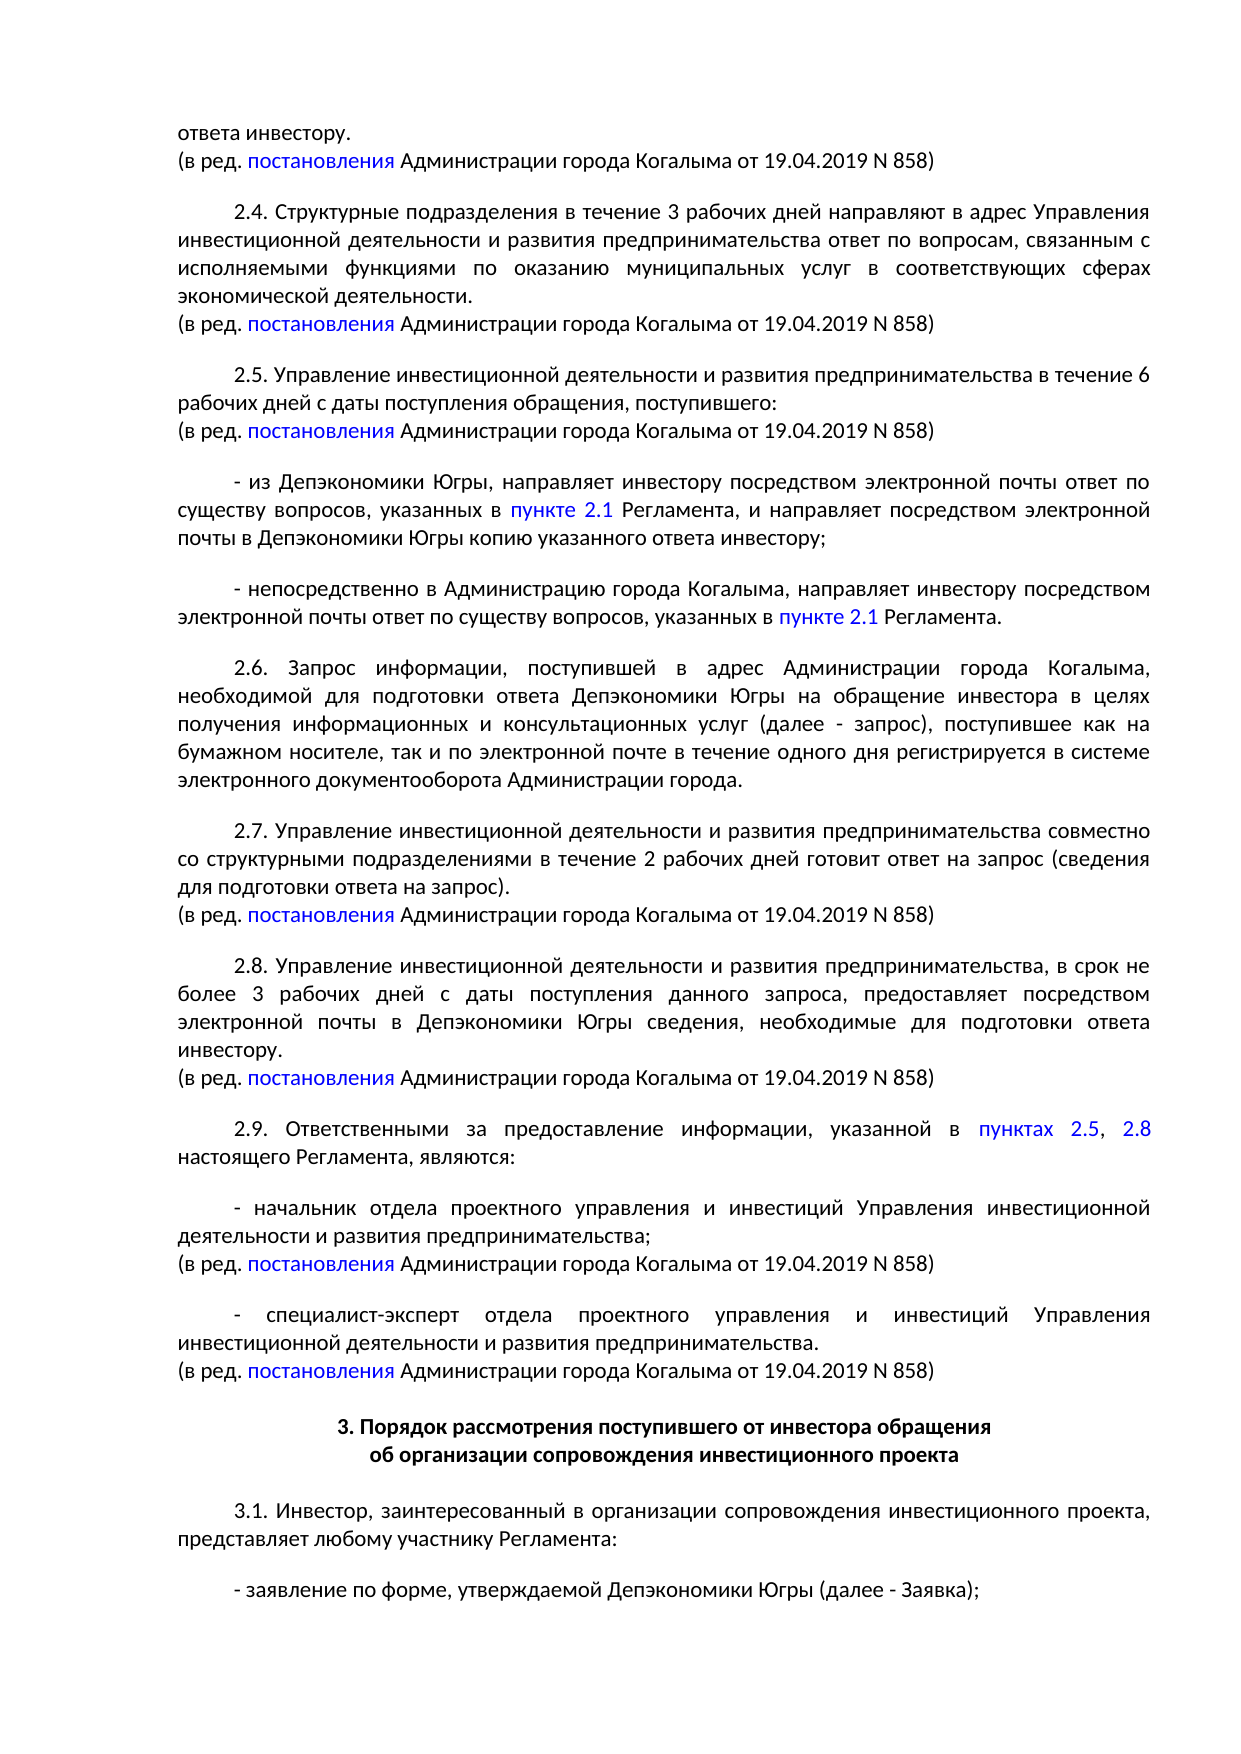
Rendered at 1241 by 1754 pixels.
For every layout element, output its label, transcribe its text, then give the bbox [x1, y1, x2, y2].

text (в ред. постановления Администрации города Когалыма от 19.04.2019 N 858) [177, 1249, 1152, 1277]
text 2.7. Управление инвестиционной деятельности и развития предпринимательства совместно со структурными подразделениями в течение 2 рабочих дней готовит ответ на запрос (сведения для подготовки ответа на запрос). [177, 816, 1152, 900]
title об организации сопровождения инвестиционного проекта [177, 1440, 1152, 1468]
text - из Депэкономики Югры, направляет инвестору посредством электронной почты ответ по существу вопросов, указанных в пункте 2.1 Регламента, и направляет посредством электронной почты в Депэкономики Югры копию указанного ответа инвестору; [177, 467, 1152, 551]
text 2.4. Структурные подразделения в течение 3 рабочих дней направляют в адрес Управления инвестиционной деятельности и развития предпринимательства ответ по вопросам, связанным с исполняемыми функциями по оказанию муниципальных услуг в соответствующих сферах экономической деятельности. [177, 197, 1152, 309]
text 2.5. Управление инвестиционной деятельности и развития предпринимательства в течение 6 рабочих дней с даты поступления обращения, поступившего: [177, 360, 1152, 416]
text - специалист-эксперт отдела проектного управления и инвестиций Управления инвестиционной деятельности и развития предпринимательства. [177, 1300, 1152, 1356]
text 3.1. Инвестор, заинтересованный в организации сопровождения инвестиционного проекта, представляет любому участнику Регламента: [177, 1496, 1152, 1552]
text 2.6. Запрос информации, поступившей в адрес Администрации города Когалыма, необходимой для подготовки ответа Депэкономики Югры на обращение инвестора в целях получения информационных и консультационных услуг (далее - запрос), поступившее как на бумажном носителе, так и по электронной почте в течение одного дня регистрируется в системе электронного документооборота Администрации города. [177, 653, 1152, 793]
text - заявление по форме, утверждаемой Депэкономики Югры (далее - Заявка); [177, 1575, 1152, 1603]
text - начальник отдела проектного управления и инвестиций Управления инвестиционной деятельности и развития предпринимательства; [177, 1193, 1152, 1249]
text (в ред. постановления Администрации города Когалыма от 19.04.2019 N 858) [177, 309, 1152, 337]
title 3. Порядок рассмотрения поступившего от инвестора обращения [177, 1412, 1152, 1440]
text (в ред. постановления Администрации города Когалыма от 19.04.2019 N 858) [177, 1063, 1152, 1091]
text (в ред. постановления Администрации города Когалыма от 19.04.2019 N 858) [177, 416, 1152, 444]
text (в ред. постановления Администрации города Когалыма от 19.04.2019 N 858) [177, 1356, 1152, 1384]
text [177, 118, 1152, 146]
text (в ред. постановления Администрации города Когалыма от 19.04.2019 N 858) [177, 900, 1152, 928]
text 2.8. Управление инвестиционной деятельности и развития предпринимательства, в срок не более 3 рабочих дней с даты поступления данного запроса, предоставляет посредством электронной почты в Депэкономики Югры сведения, необходимые для подготовки ответа инвестору. [177, 951, 1152, 1063]
text - непосредственно в Администрацию города Когалыма, направляет инвестору посредством электронной почты ответ по существу вопросов, указанных в пункте 2.1 Регламента. [177, 574, 1152, 630]
text (в ред. постановления Администрации города Когалыма от 19.04.2019 N 858) [177, 146, 1152, 174]
text 2.9. Ответственными за предоставление информации, указанной в пунктах 2.5, 2.8 настоящего Регламента, являются: [177, 1114, 1152, 1170]
